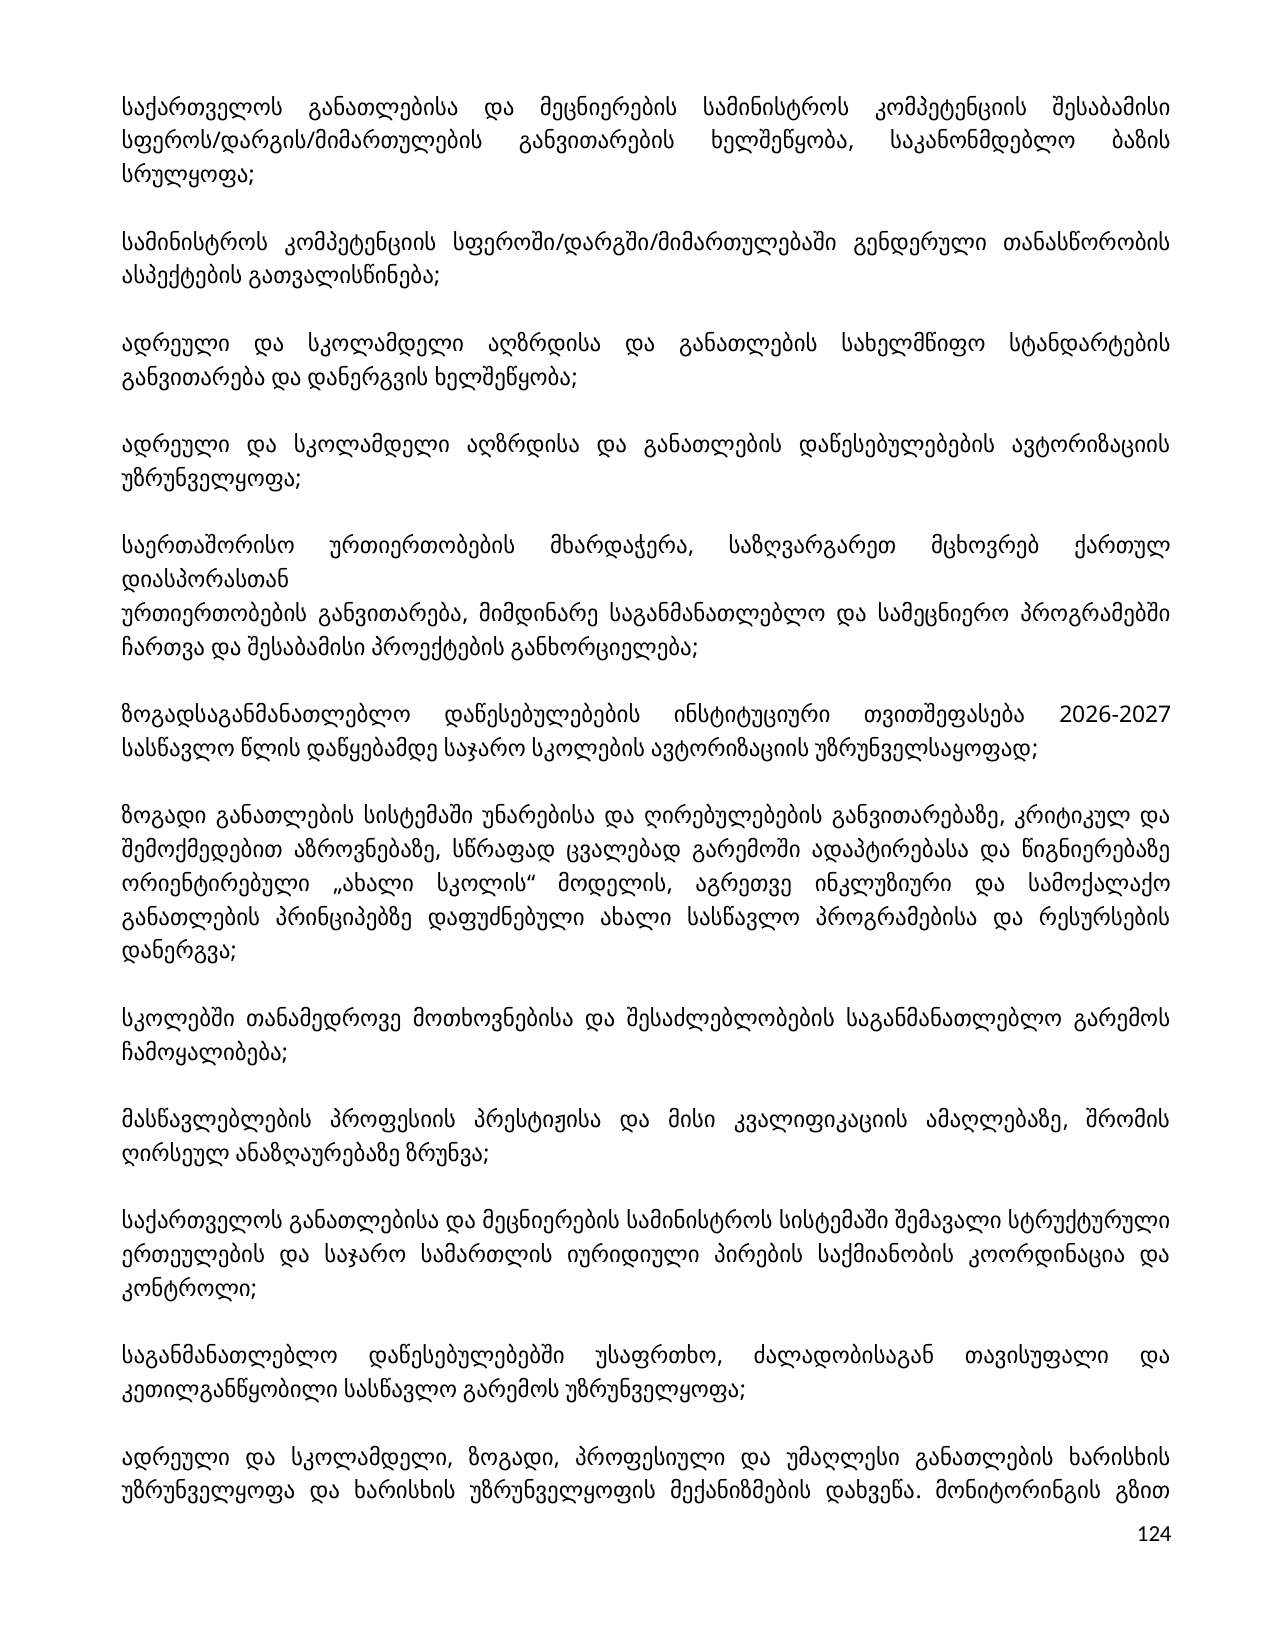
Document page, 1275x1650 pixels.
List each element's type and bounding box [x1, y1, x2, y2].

text [121, 57, 1171, 1506]
